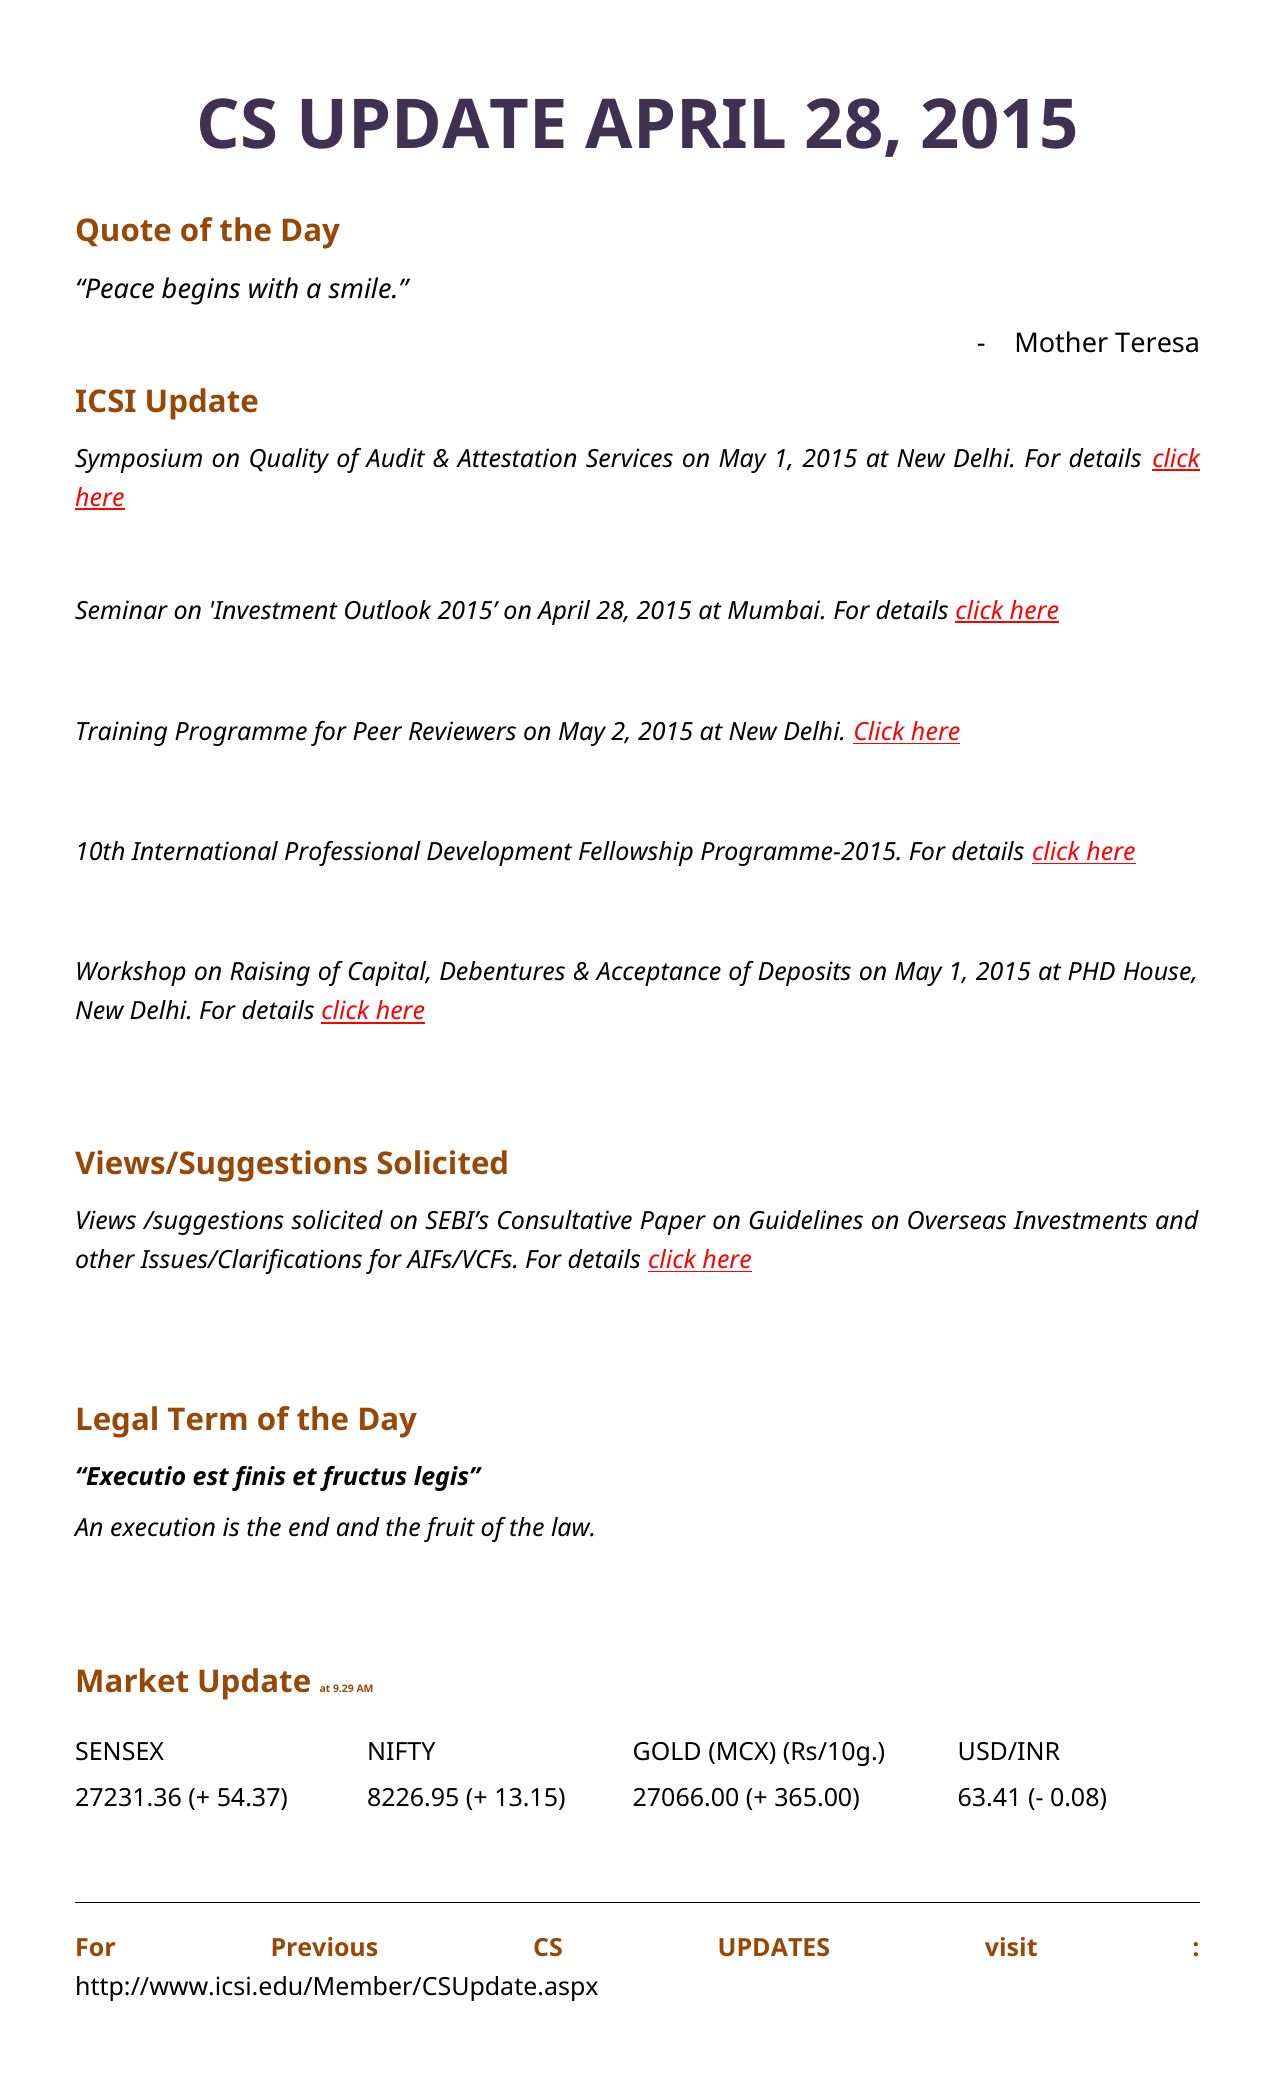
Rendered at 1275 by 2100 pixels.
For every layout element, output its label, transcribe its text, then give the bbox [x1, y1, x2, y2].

text Seminar on 'Investment Outlook 2015’ on April 28, 2015 at Mumbai. For details click here [75, 592, 1200, 627]
text 10th International Professional Development Fellowship Programme-2015. For details click here [75, 834, 1200, 868]
table_header USD/INR 63.41 (- 0.08) [946, 1721, 1176, 1814]
text Views /suggestions solicited on SEBI’s Consultative Paper on Guidelines on Overseas Investments and other Issues/Clarifications for AIFs/VCFs. For details click here [75, 1202, 1200, 1276]
table_header GOLD (MCX) (Rs/10g.) 27066.00 (+ 365.00) [621, 1721, 946, 1814]
text Quote of the Day [75, 208, 1200, 250]
text Training Programme for Peer Reviewers on May 2, 2015 at New Delhi. Click here [75, 714, 1200, 748]
text ICSI Update [75, 379, 1200, 421]
text Legal Term of the Day [75, 1397, 1200, 1439]
table_header SENSEX 27231.36 (+ 54.37) [64, 1721, 356, 1814]
text Workshop on Raising of Capital, Debentures & Acceptance of Deposits on May 1, 2015 at PHD House, New Delhi. For details click here [75, 954, 1200, 1027]
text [75, 1929, 1200, 2002]
text “Executio est finis et fructus legis” [75, 1458, 1200, 1492]
text CS UPDATE APRIL 28, 2015 [75, 75, 1200, 169]
text “Peace begins with a smile.” [75, 269, 1200, 306]
text Views/Suggestions Solicited [75, 1141, 1200, 1184]
list Mother Teresa [112, 324, 1200, 361]
text An execution is the end and the fruit of the law. [75, 1510, 1200, 1544]
text Symposium on Quality of Audit & Attestation Services on May 1, 2015 at New Delhi. For details click here [75, 440, 1200, 513]
table_header NIFTY 8226.95 (+ 13.15) [356, 1721, 621, 1814]
text Market Update at 9.29 AM [75, 1659, 1200, 1702]
